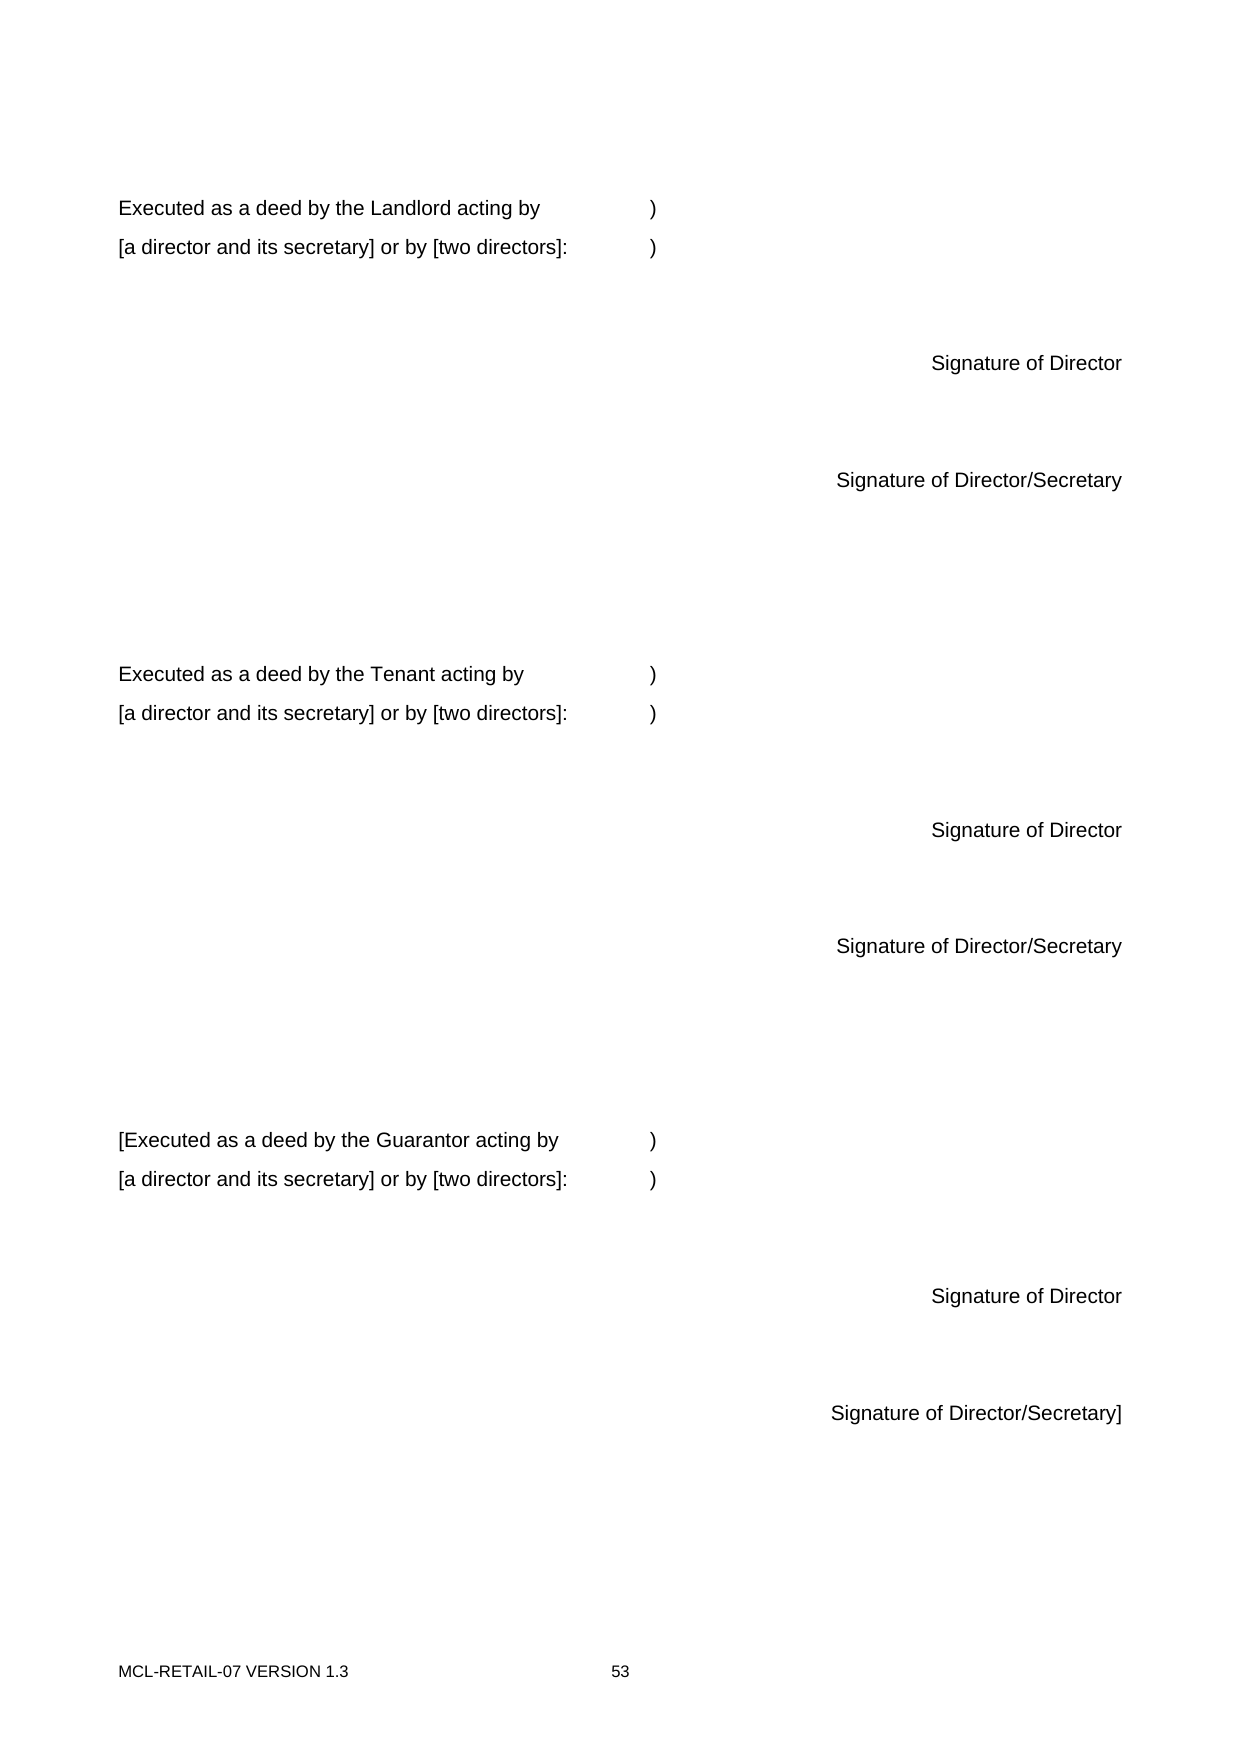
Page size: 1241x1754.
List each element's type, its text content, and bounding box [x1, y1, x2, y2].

text Signature of Director [207, 351, 1122, 375]
text Signature of Director [118, 817, 1122, 841]
text Signature of Director/Secretary [118, 934, 1122, 958]
text Signature of Director [118, 1284, 1122, 1308]
text [a director and its secretary] or by [two directors]: ) [118, 701, 1122, 725]
text [Executed as a deed by the Guarantor acting by ) [118, 1128, 1122, 1152]
text [a director and its secretary] or by [two directors]: ) [118, 235, 1122, 259]
text Signature of Director/Secretary [207, 468, 1122, 492]
text Signature of Director/Secretary] [118, 1400, 1122, 1424]
text [a director and its secretary] or by [two directors]: ) [118, 1167, 1122, 1191]
text Executed as a deed by the Landlord acting by ) [118, 196, 1122, 220]
text Executed as a deed by the Tenant acting by ) [118, 662, 1122, 686]
